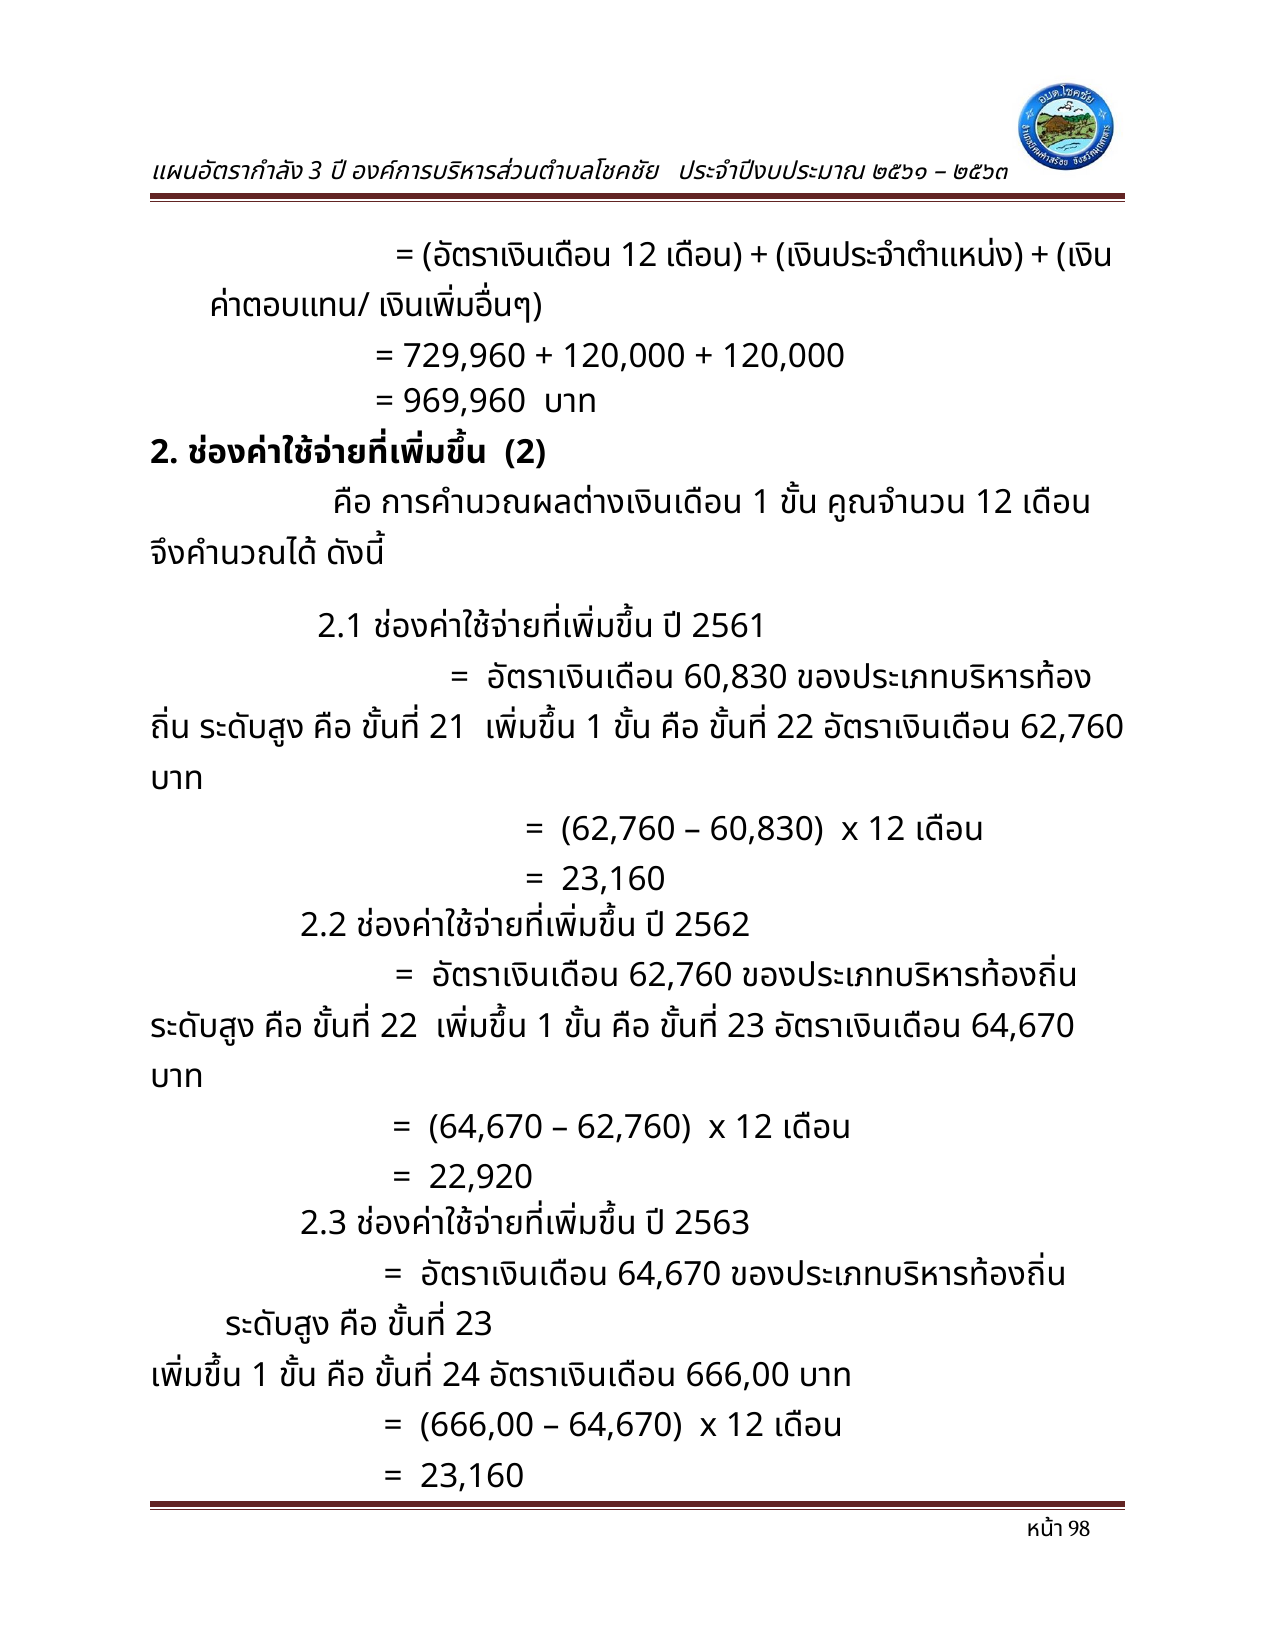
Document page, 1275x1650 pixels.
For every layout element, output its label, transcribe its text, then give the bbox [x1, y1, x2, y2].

text = อัตราเงินเดือน 64,670 ของประเภทบริหารท้องถิ่น ระดับสูง คือ ขั้นที่ 23 [225, 1249, 1125, 1351]
picture [1007, 75, 1125, 180]
text 2.3 ช่องค่าใช้จ่ายที่เพิ่มขึ้น ปี 2563 [150, 1199, 1125, 1249]
text 2.1 ช่องค่าใช้จ่ายที่เพิ่มขึ้น ปี 2561 [150, 602, 1125, 653]
text = 969,960 บาท [300, 377, 1125, 428]
text = อัตราเงินเดือน 60,830 ของประเภทบริหารท้องถิ่น ระดับสูง คือ ขั้นที่ 21 เพิ่มขึ้น 1 ขั้น คือ ขั้นที่ 22 อัตราเงินเดือน 62,760 บาท [150, 653, 1125, 804]
text 2.2 ช่องค่าใช้จ่ายที่เพิ่มขึ้น ปี 2562 [225, 900, 1125, 951]
text = 23,160 [150, 1452, 1125, 1497]
text = (62,760 – 60,830) x 12 เดือน [150, 804, 1125, 855]
text เพิ่มขึ้น 1 ขั้น คือ ขั้นที่ 24 อัตราเงินเดือน 666,00 บาท [150, 1351, 1125, 1401]
text = 23,160 [150, 855, 1125, 900]
text = (64,670 – 62,760) x 12 เดือน [150, 1103, 1125, 1153]
text คือ การคำนวณผลต่างเงินเดือน 1 ขั้น คูณจำนวน 12 เดือน จึงคำนวณได้ ดังนี้ [150, 478, 1125, 579]
text = (อัตราเงินเดือน 12 เดือน) + (เงินประจำตำแหน่ง) + (เงินค่าตอบแทน/ เงินเพิ่มอื่นๆ) [209, 230, 1125, 332]
text = อัตราเงินเดือน 62,760 ของประเภทบริหารท้องถิ่น ระดับสูง คือ ขั้นที่ 22 เพิ่มขึ้น 1 ขั้น คือ ขั้นที่ 23 อัตราเงินเดือน 64,670 บาท [150, 951, 1125, 1103]
text 2. ช่องค่าใช้จ่ายที่เพิ่มขึ้น (2) [150, 428, 1125, 478]
text = 22,920 [150, 1153, 1125, 1199]
text = (666,00 – 64,670) x 12 เดือน [150, 1401, 1125, 1452]
text = 729,960 + 120,000 + 120,000 [300, 332, 1125, 377]
